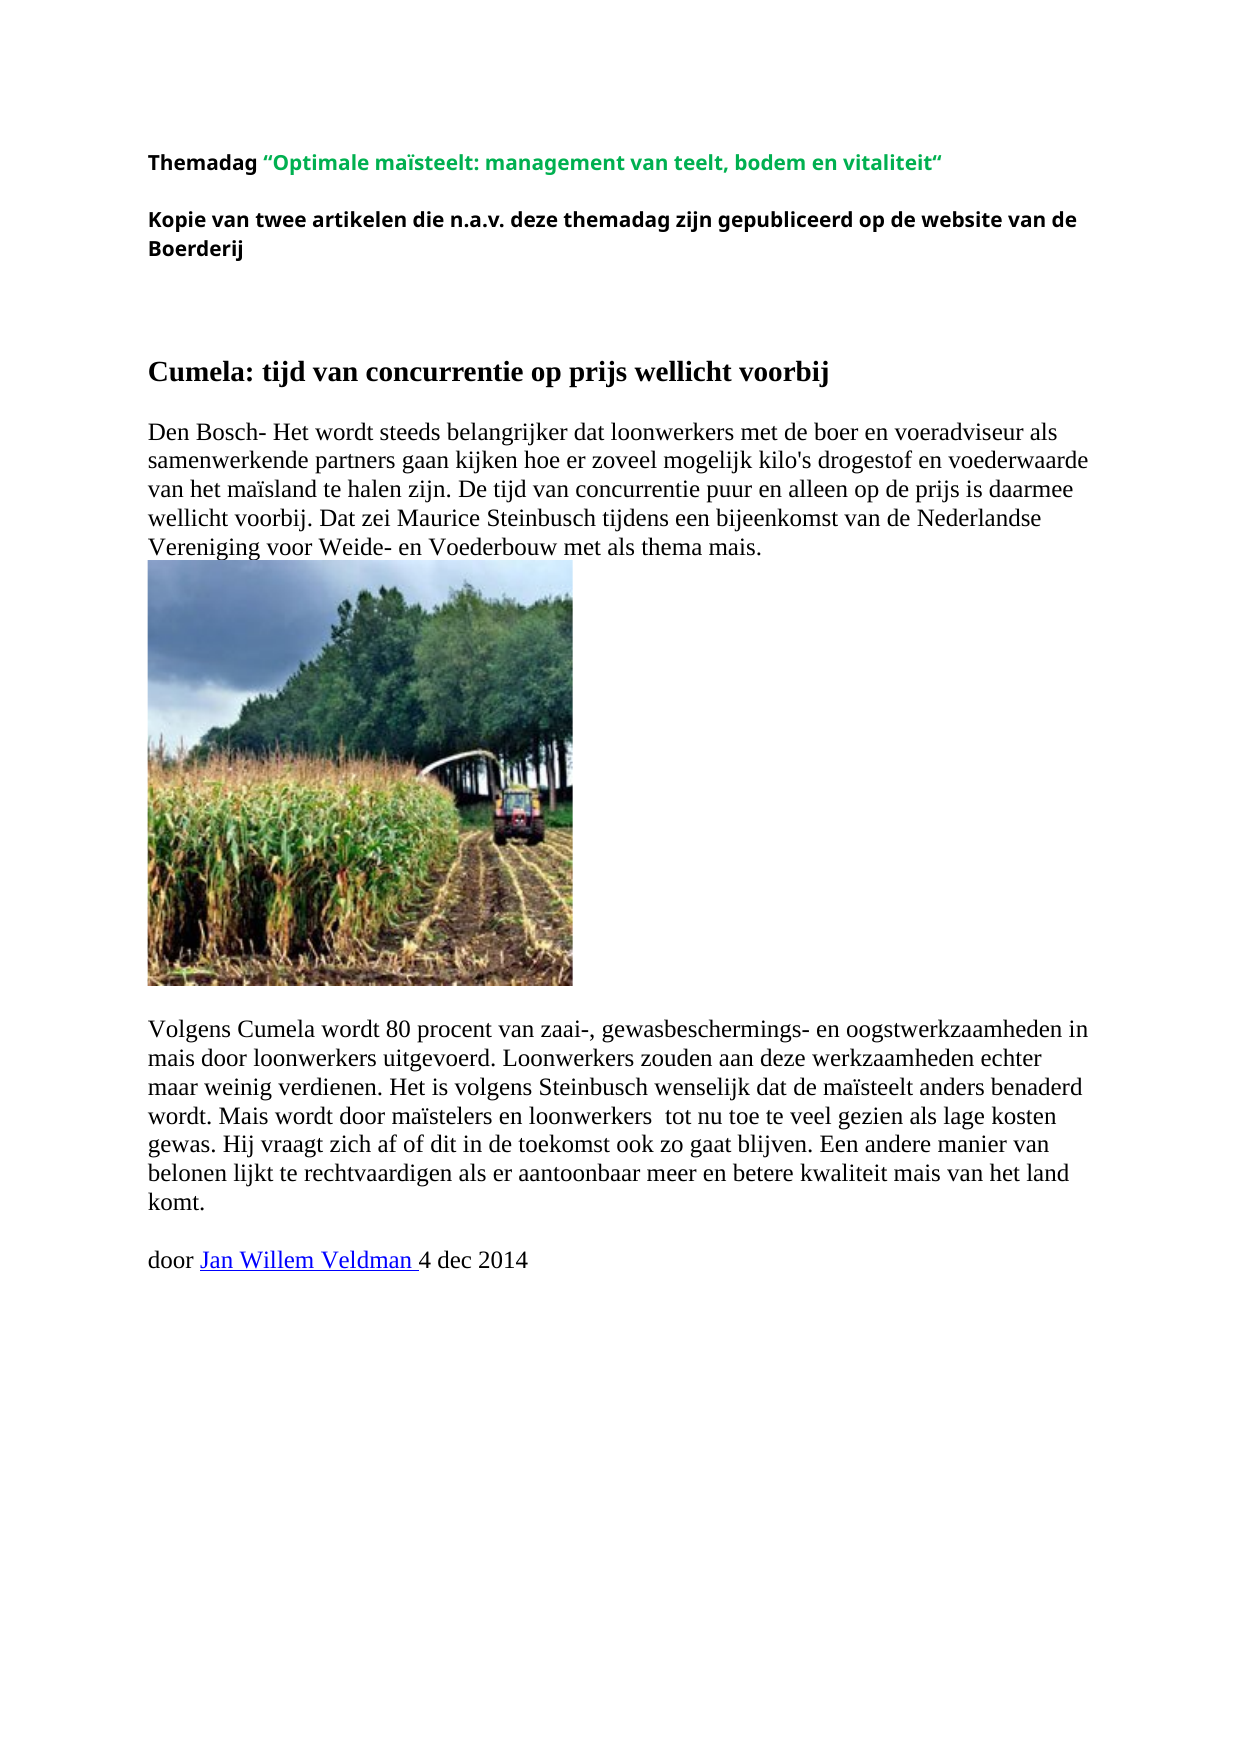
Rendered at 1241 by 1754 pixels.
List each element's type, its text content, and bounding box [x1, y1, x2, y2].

text door Jan Willem Veldman 4 dec 2014 [148, 1245, 1093, 1274]
text Kopie van twee artikelen die n.a.v. deze themadag zijn gepubliceerd op de website van de Boerderij [148, 205, 1093, 262]
picture [147, 560, 573, 986]
text Themadag “Optimale maïsteelt: management van teelt, bodem en vitaliteit“ [148, 148, 1093, 176]
text Volgens Cumela wordt 80 procent van zaai-, gewasbeschermings- en oogstwerkzaamheden in mais door loonwerkers uitgevoerd. Loonwerkers zouden aan deze werkzaamheden echter maar weinig verdienen. Het is volgens Steinbusch wenselijk dat de maïsteelt anders benaderd wordt. Mais wordt door maïstelers en loonwerkers tot nu toe te veel gezien als lage kosten gewas. Hij vraagt zich af of dit in de toekomst ook zo gaat blijven. Een andere manier van belonen lijkt te rechtvaardigen als er aantoonbaar meer en betere kwaliteit mais van het land komt. [148, 1014, 1093, 1216]
text Den Bosch- Het wordt steeds belangrijker dat loonwerkers met de boer en voeradviseur als samenwerkende partners gaan kijken hoe er zoveel mogelijk kilo's drogestof en voederwaarde van het maïsland te halen zijn. De tijd van concurrentie puur en alleen op de prijs is daarmee wellicht voorbij. Dat zei Maurice Steinbusch tijdens een bijeenkomst van de Nederlandse Vereniging voor Weide- en Voederbouw met als thema mais. [148, 417, 1093, 560]
text Cumela: tijd van concurrentie op prijs wellicht voorbij [148, 354, 1093, 387]
